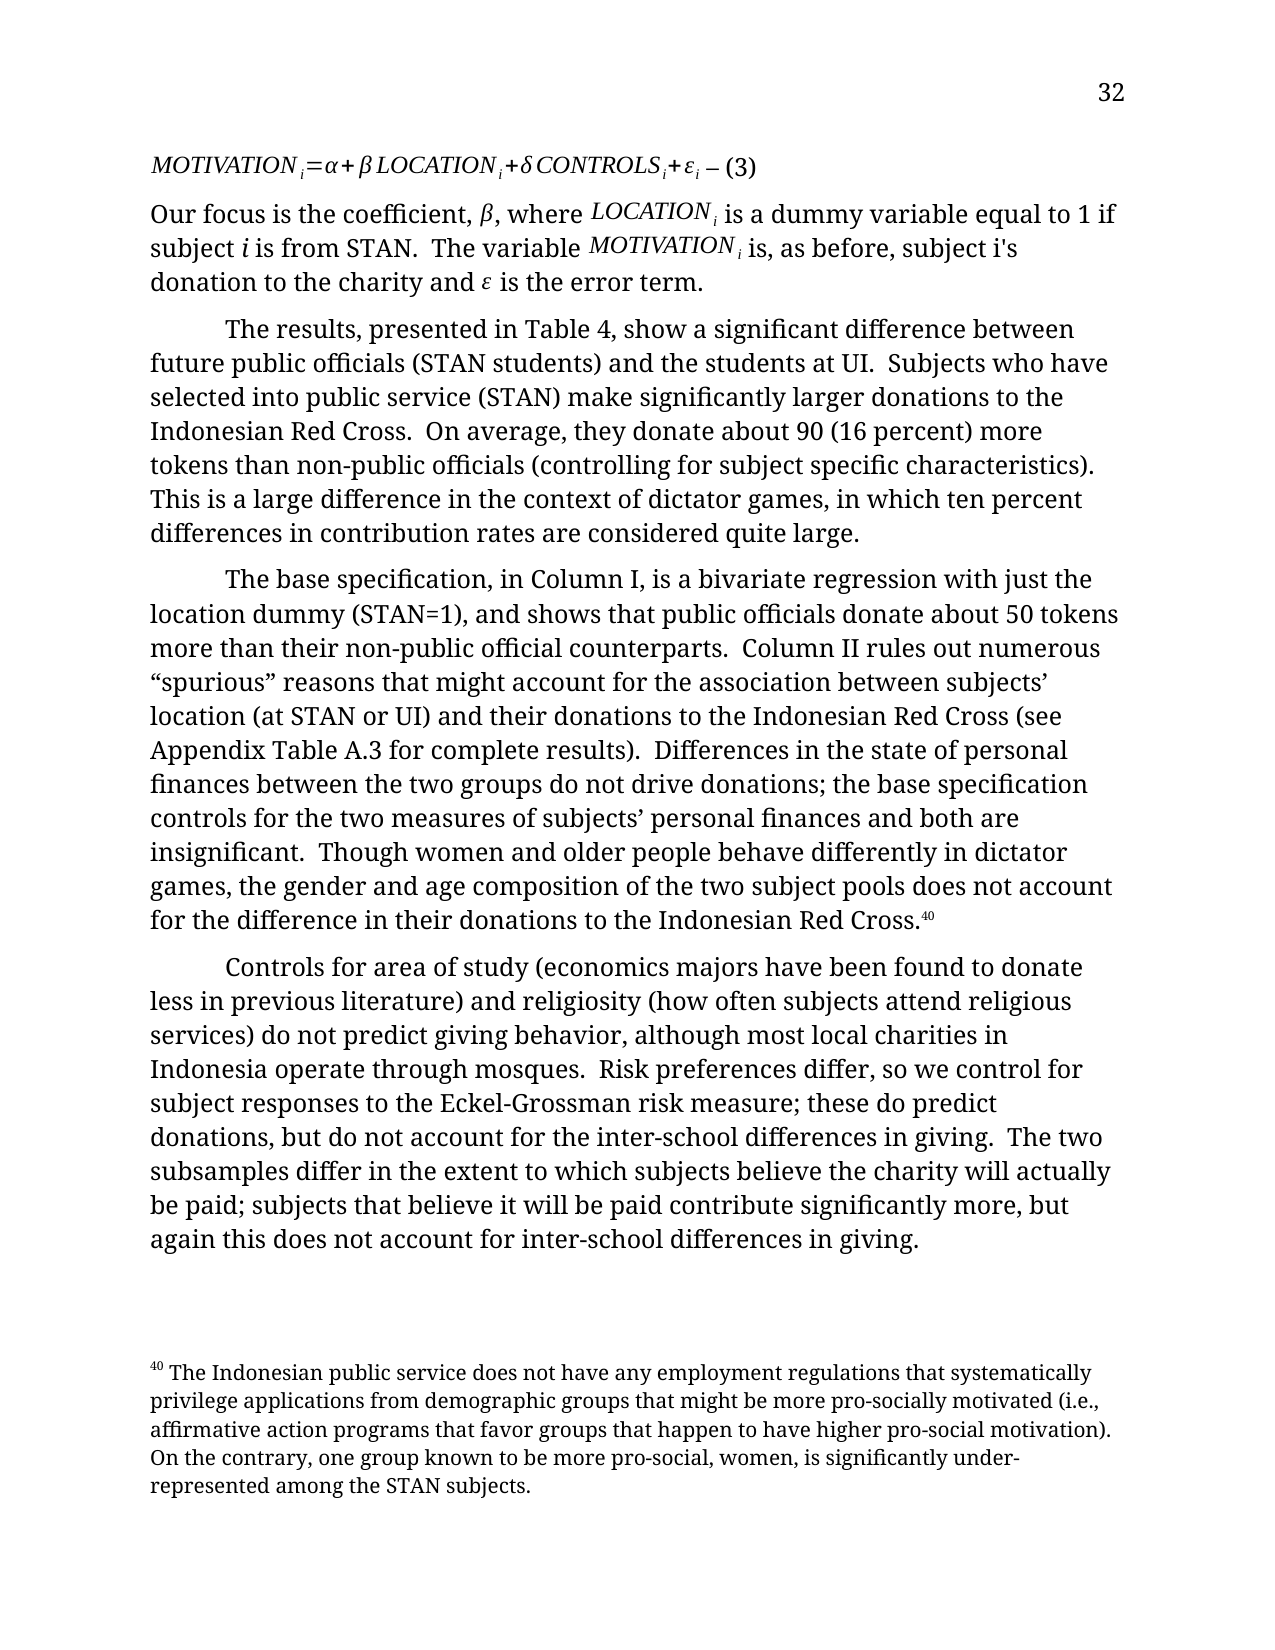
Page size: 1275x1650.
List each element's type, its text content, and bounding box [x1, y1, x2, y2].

text Controls for area of study (economics majors have been found to donate less in previous literature) and religiosity (how often subjects attend religious services) do not predict giving behavior, although most local charities in Indonesia operate through mosques. Risk preferences differ, so we control for subject responses to the Eckel-Grossman risk measure; these do predict donations, but do not account for the inter-school differences in giving. The two subsamples differ in the extent to which subjects believe the charity will actually be paid; subjects that believe it will be paid contribute significantly more, but again this does not account for inter-school differences in giving. [150, 949, 1125, 1256]
text The base specification, in Column I, is a bivariate regression with just the location dummy (STAN=1), and shows that public officials donate about 50 tokens more than their non-public official counterparts. Column II rules out numerous “spurious” reasons that might account for the association between subjects’ location (at STAN or UI) and their donations to the Indonesian Red Cross (see Appendix Table A.3 for complete results). Differences in the state of personal finances between the two groups do not drive donations; the base specification controls for the two measures of subjects’ personal finances and both are insignificant. Though women and older people behave differently in dictator games, the gender and age composition of the two subject pools does not account for the difference in their donations to the Indonesian Red Cross. [150, 562, 1125, 937]
text – (3) [150, 150, 1125, 184]
text The results, presented in Table 4, show a significant difference between future public officials (STAN students) and the students at UI. Subjects who have selected into public service (STAN) make significantly larger donations to the Indonesian Red Cross. On average, they donate about 90 (16 percent) more tokens than non-public officials (controlling for subject specific characteristics). This is a large difference in the context of dictator games, in which ten percent differences in contribution rates are considered quite large. [150, 311, 1125, 550]
text Our focus is the coefficient, , where is a dummy variable equal to 1 if subject i is from STAN. The variable is, as before, subject i's donation to the charity and is the error term. [150, 197, 1125, 299]
